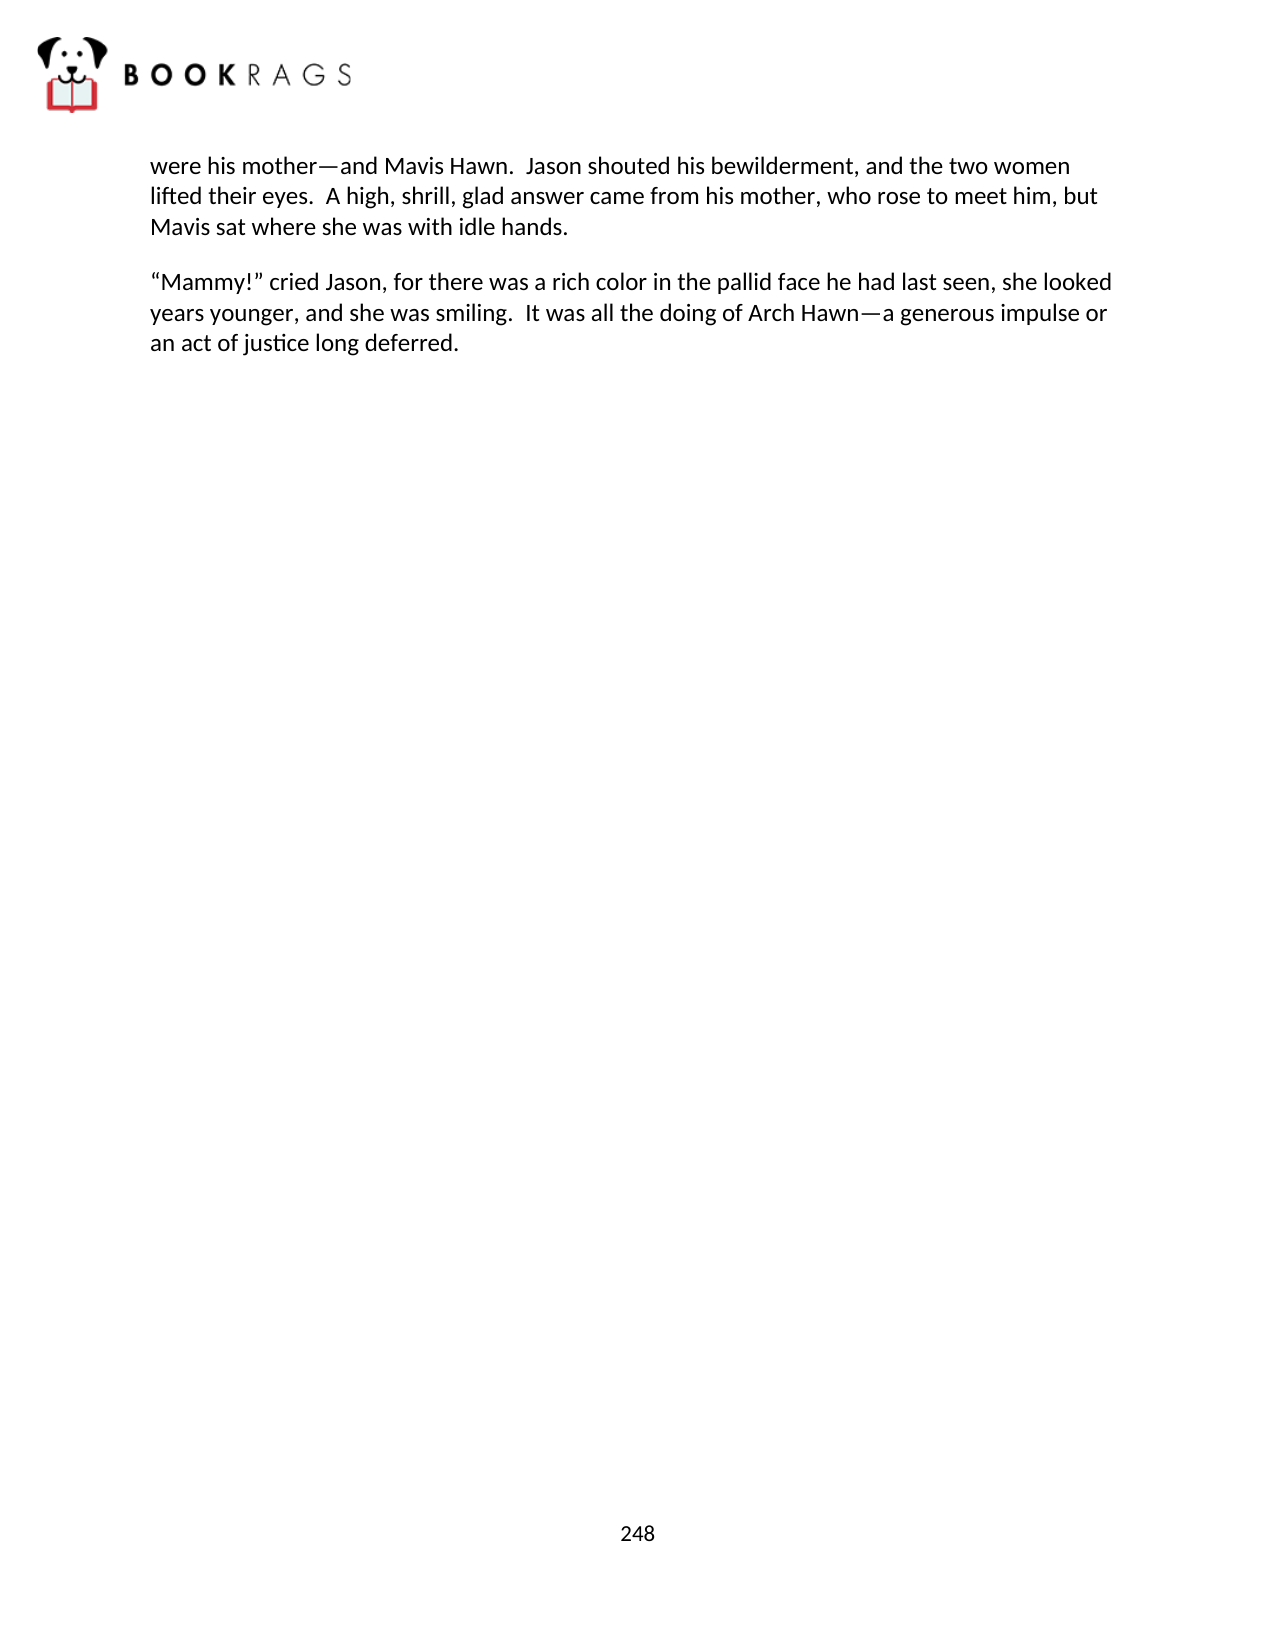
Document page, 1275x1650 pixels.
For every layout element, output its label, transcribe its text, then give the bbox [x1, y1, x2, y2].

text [150, 150, 1125, 242]
text “Mammy!” cried Jason, for there was a rich color in the pallid face he had last seen, she looked years younger, and she was smiling. It was all the doing of Arch Hawn—­a generous impulse or an act of justice long deferred. [150, 267, 1125, 358]
picture [37, 37, 351, 113]
